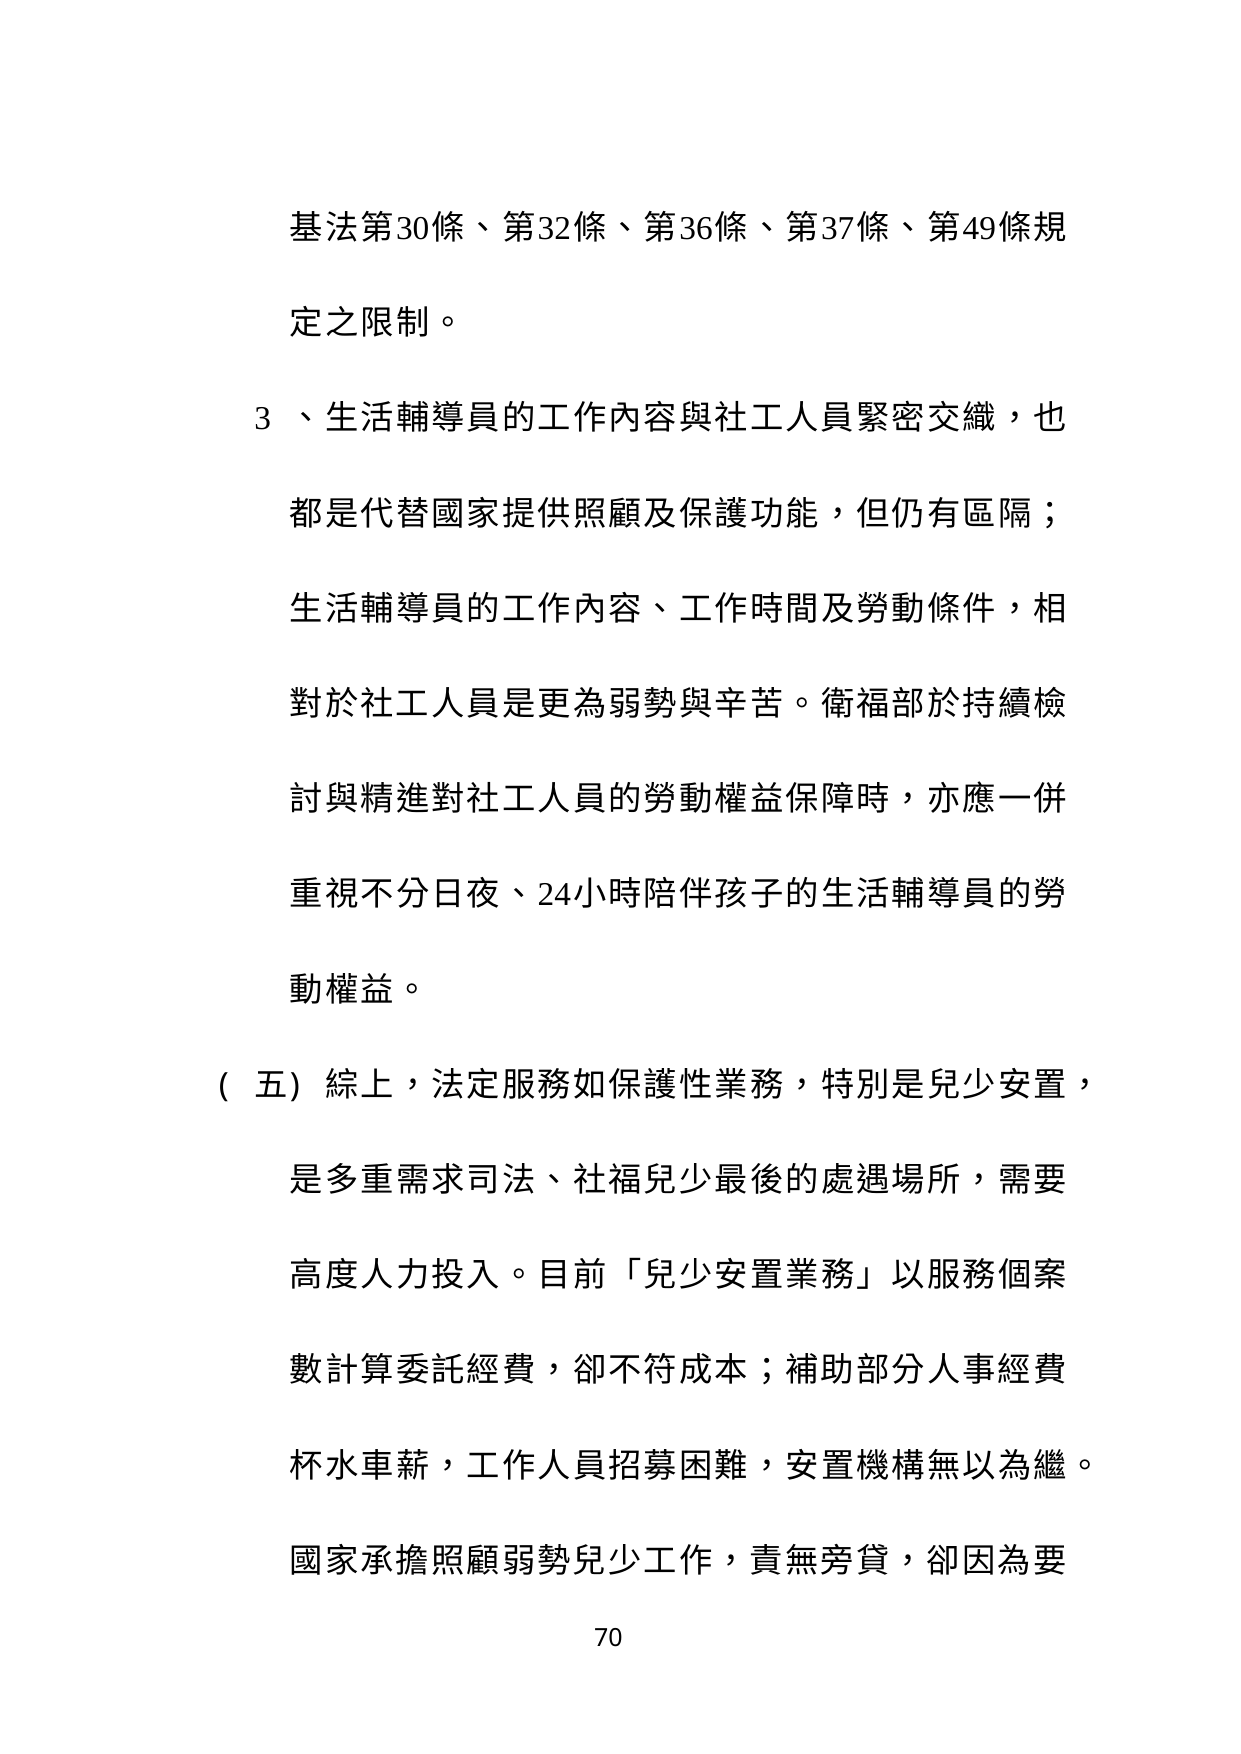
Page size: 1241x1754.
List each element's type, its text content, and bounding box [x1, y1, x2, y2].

subtitle 生活輔導員的工作內容與社工人員緊密交織，也都是代替國家提供照顧及保護功能，但仍有區隔；生活輔導員的工作內容、工作時間及勞動條件，相對於社工人員是更為弱勢與辛苦。衛福部於持續檢討與精進對社工人員的勞動權益保障時，亦應一併重視不分日夜、24小時陪伴孩子的生活輔導員的勞動權益。 [236, 368, 1069, 1034]
